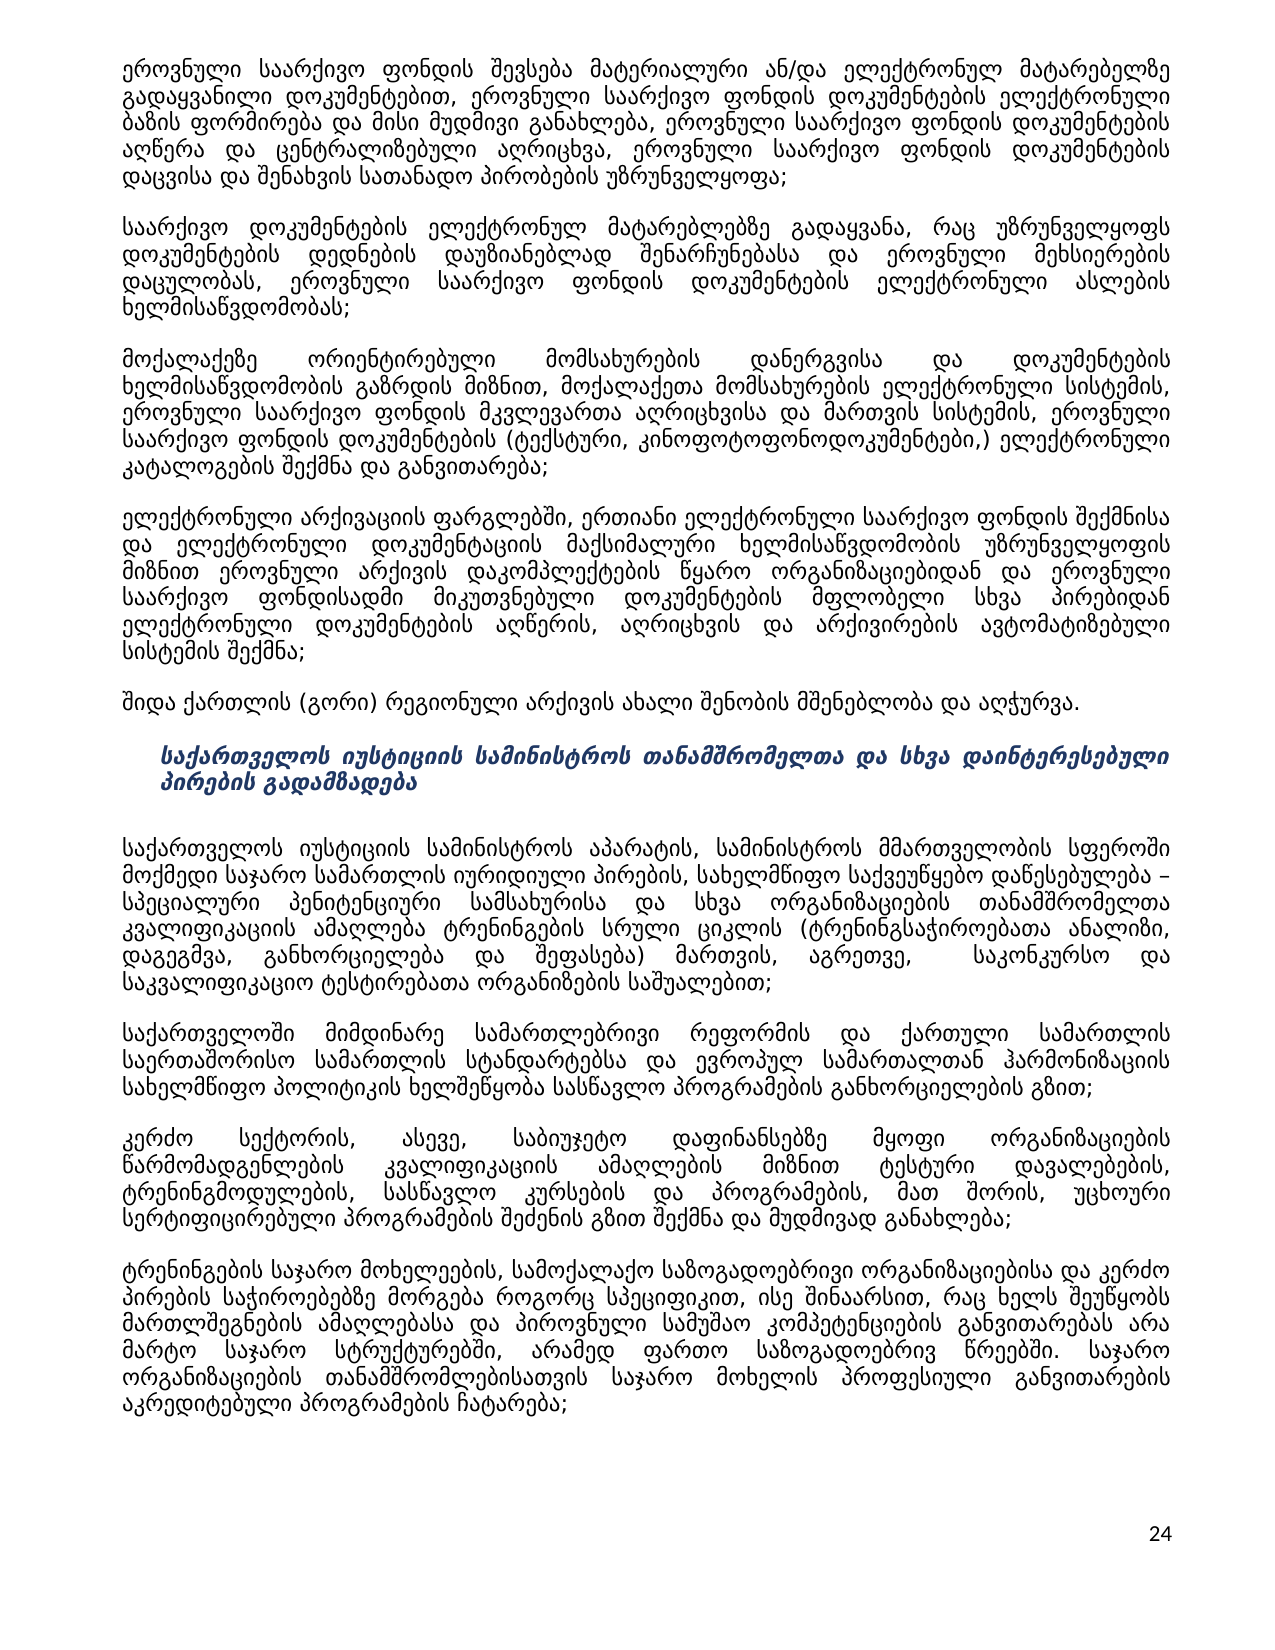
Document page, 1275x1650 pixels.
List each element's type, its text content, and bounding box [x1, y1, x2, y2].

subtitle საქართველოს იუსტიციის სამინისტროს თანამშრომელთა და სხვა დაინტერესებული პირების გადამზადება [159, 743, 1172, 796]
text ტრენინგების საჯარო მოხელეების, სამოქალაქო საზოგადოებრივი ორგანიზაციებისა და კერძო პირების საჭიროებებზე მორგება როგორც სპეციფიკით, ისე შინაარსით, რაც ხელს შეუწყობს მართლშეგნების ამაღლებასა და პიროვნული სამუშაო კომპეტენციების განვითარებას არა მარტო საჯარო სტრუქტურებში, არამედ ფართო საზოგადოებრივ წრეებში. საჯარო ორგანიზაციების თანამშრომლებისათვის საჯარო მოხელის პროფესიული განვითარების აკრედიტებული პროგრამების ჩატარება; [122, 1257, 1172, 1417]
text მოქალაქეზე ორიენტირებული მომსახურების დანერგვისა და დოკუმენტების ხელმისაწვდომობის გაზრდის მიზნით, მოქალაქეთა მომსახურების ელექტრონული სისტემის, ეროვნული საარქივო ფონდის მკვლევართა აღრიცხვისა და მართვის სისტემის, ეროვნული საარქივო ფონდის დოკუმენტების (ტექსტური, კინოფოტოფონოდოკუმენტები,) ელექტრონული კატალოგების შექმნა და განვითარება; [122, 346, 1172, 479]
text ეროვნული საარქივო ფონდის შევსება მატერიალური ან/და ელექტრონულ მატარებელზე გადაყვანილი დოკუმენტებით, ეროვნული საარქივო ფონდის დოკუმენტების ელექტრონული ბაზის ფორმირება და მისი მუდმივი განახლება, ეროვნული საარქივო ფონდის დოკუმენტების აღწერა და ცენტრალიზებული აღრიცხვა, ეროვნული საარქივო ფონდის დოკუმენტების დაცვისა და შენახვის სათანადო პირობების უზრუნველყოფა; [122, 56, 1172, 189]
text კერძო სექტორის, ასევე, საბიუჯეტო დაფინანსებზე მყოფი ორგანიზაციების წარმომადგენლების კვალიფიკაციის ამაღლების მიზნით ტესტური დავალებების, ტრენინგმოდულების, სასწავლო კურსების და პროგრამების, მათ შორის, უცხოური სერტიფიცირებული პროგრამების შეძენის გზით შექმნა და მუდმივად განახლება; [122, 1125, 1172, 1232]
text შიდა ქართლის (გორი) რეგიონული არქივის ახალი შენობის მშენებლობა და აღჭურვა. [122, 689, 1172, 716]
text საქართველოს იუსტიციის სამინისტროს აპარატის, სამინისტროს მმართველობის სფეროში მოქმედი საჯარო სამართლის იურიდიული პირების, სახელმწიფო საქვეუწყებო დაწესებულება – სპეციალური პენიტენციური სამსახურისა და სხვა ორგანიზაციების თანამშრომელთა კვალიფიკაციის ამაღლება ტრენინგების სრული ციკლის (ტრენინგსაჭიროებათა ანალიზი, დაგეგმვა, განხორციელება და შეფასება) მართვის, აგრეთვე, საკონკურსო და საკვალიფიკაციო ტესტირებათა ორგანიზების საშუალებით; [122, 835, 1172, 995]
text საქართველოში მიმდინარე სამართლებრივი რეფორმის და ქართული სამართლის საერთაშორისო სამართლის სტანდარტებსა და ევროპულ სამართალთან ჰარმონიზაციის სახელმწიფო პოლიტიკის ხელშეწყობა სასწავლო პროგრამების განხორციელების გზით; [122, 1020, 1172, 1100]
text საარქივო დოკუმენტების ელექტრონულ მატარებლებზე გადაყვანა, რაც უზრუნველყოფს დოკუმენტების დედნების დაუზიანებლად შენარჩუნებასა და ეროვნული მეხსიერების დაცულობას, ეროვნული საარქივო ფონდის დოკუმენტების ელექტრონული ასლების ხელმისაწვდომობას; [122, 214, 1172, 321]
text ელექტრონული არქივაციის ფარგლებში, ერთიანი ელექტრონული საარქივო ფონდის შექმნისა და ელექტრონული დოკუმენტაციის მაქსიმალური ხელმისაწვდომობის უზრუნველყოფის მიზნით ეროვნული არქივის დაკომპლექტების წყარო ორგანიზაციებიდან და ეროვნული საარქივო ფონდისადმი მიკუთვნებული დოკუმენტების მფლობელი სხვა პირებიდან ელექტრონული დოკუმენტების აღწერის, აღრიცხვის და არქივირების ავტომატიზებული სისტემის შექმნა; [122, 504, 1172, 664]
